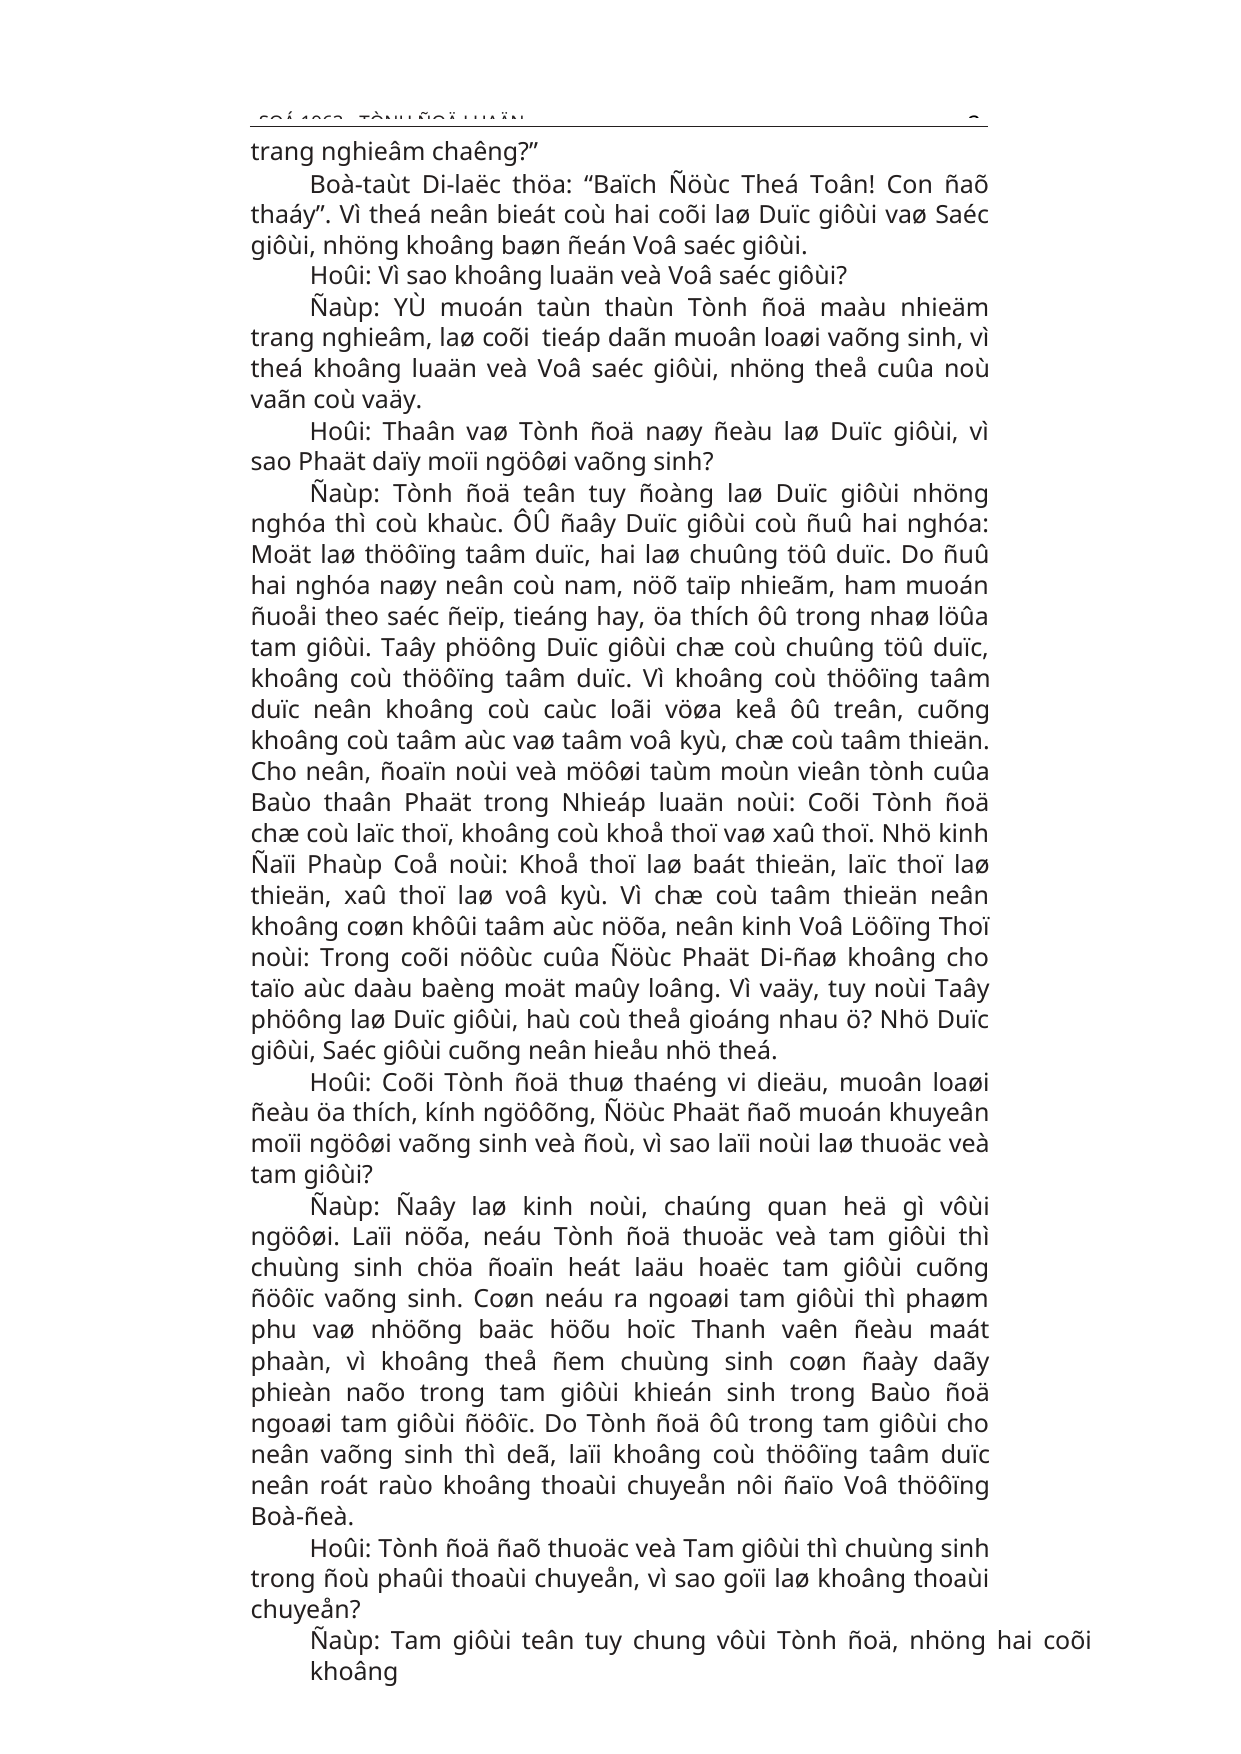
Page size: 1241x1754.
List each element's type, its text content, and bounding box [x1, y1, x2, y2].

text Hoûi: Vì sao khoâng luaän veà Voâ saéc giôùi? [309, 261, 1092, 290]
text Ñaùp: Tònh ñoä teân tuy ñoàng laø Duïc giôùi nhöng nghóa thì coù khaùc. ÔÛ ñaây Duïc giôùi coù ñuû hai nghóa: Moät laø thöôïng taâm duïc, hai laø chuûng töû duïc. Do ñuû hai nghóa naøy neân coù nam, nöõ taïp nhieãm, ham muoán ñuoåi theo saéc ñeïp, tieáng hay, öa thích ôû trong nhaø löûa tam giôùi. Taây phöông Duïc giôùi chæ coù chuûng töû duïc, khoâng coù thöôïng taâm duïc. Vì khoâng coù thöôïng taâm duïc neân khoâng coù caùc loãi vöøa keå ôû treân, cuõng khoâng coù taâm aùc vaø taâm voâ kyù, chæ coù taâm thieän. Cho neân, ñoaïn noùi veà möôøi taùm moùn vieân tònh cuûa Baùo thaân Phaät trong Nhieáp luaän noùi: Coõi Tònh ñoä chæ coù laïc thoï, khoâng coù khoå thoï vaø xaû thoï. Nhö kinh Ñaïi Phaùp Coå noùi: Khoå thoï laø baát thieän, laïc thoï laø thieän, xaû thoï laø voâ kyù. Vì chæ coù taâm thieän neân khoâng coøn khôûi taâm aùc nöõa, neân kinh Voâ Löôïng Thoï noùi: Trong coõi nöôùc cuûa Ñöùc Phaät Di-ñaø khoâng cho taïo aùc daàu baèng moät maûy loâng. Vì vaäy, tuy noùi Taây phöông laø Duïc giôùi, haù coù theå gioáng nhau ö? Nhö Duïc giôùi, Saéc giôùi cuõng neân hieåu nhö theá. [250, 477, 990, 1067]
text Ñaùp: Tam giôùi teân tuy chung vôùi Tònh ñoä, nhöng hai coõi khoâng [309, 1625, 1092, 1686]
text Hoûi: Coõi Tònh ñoä thuø thaéng vi dieäu, muoân loaøi ñeàu öa thích, kính ngöôõng, Ñöùc Phaät ñaõ muoán khuyeân moïi ngöôøi vaõng sinh veà ñoù, vì sao laïi noùi laø thuoäc veà tam giôùi? [250, 1067, 990, 1191]
text trang nghieâm chaêng?” [250, 134, 1092, 167]
text Hoûi: Thaân vaø Tònh ñoä naøy ñeàu laø Duïc giôùi, vì sao Phaät daïy moïi ngöôøi vaõng sinh? [250, 415, 990, 477]
text Ñaùp: Ñaây laø kinh noùi, chaúng quan heä gì vôùi ngöôøi. Laïi nöõa, neáu Tònh ñoä thuoäc veà tam giôùi thì chuùng sinh chöa ñoaïn heát laäu hoaëc tam giôùi cuõng ñöôïc vaõng sinh. Coøn neáu ra ngoaøi tam giôùi thì phaøm phu vaø nhöõng baäc höõu hoïc Thanh vaên ñeàu maát phaàn, vì khoâng theå ñem chuùng sinh coøn ñaày daãy phieàn naõo trong tam giôùi khieán sinh trong Baùo ñoä ngoaøi tam giôùi ñöôïc. Do Tònh ñoä ôû trong tam giôùi cho neân vaõng sinh thì deã, laïi khoâng coù thöôïng taâm duïc neân roát raùo khoâng thoaùi chuyeån nôi ñaïo Voâ thöôïng Boà-ñeà. [250, 1191, 990, 1532]
text Boà-taùt Di-laëc thöa: “Baïch Ñöùc Theá Toân! Con ñaõ thaáy”. Vì theá neân bieát coù hai coõi laø Duïc giôùi vaø Saéc giôùi, nhöng khoâng baøn ñeán Voâ saéc giôùi. [250, 168, 990, 261]
text Hoûi: Tònh ñoä ñaõ thuoäc veà Tam giôùi thì chuùng sinh trong ñoù phaûi thoaùi chuyeån, vì sao goïi laø khoâng thoaùi chuyeån? [250, 1532, 990, 1625]
text Ñaùp: YÙ muoán taùn thaùn Tònh ñoä maàu nhieäm trang nghieâm, laø coõi tieáp daãn muoân loaøi vaõng sinh, vì theá khoâng luaän veà Voâ saéc giôùi, nhöng theå cuûa noù vaãn coù vaäy. [250, 291, 990, 415]
